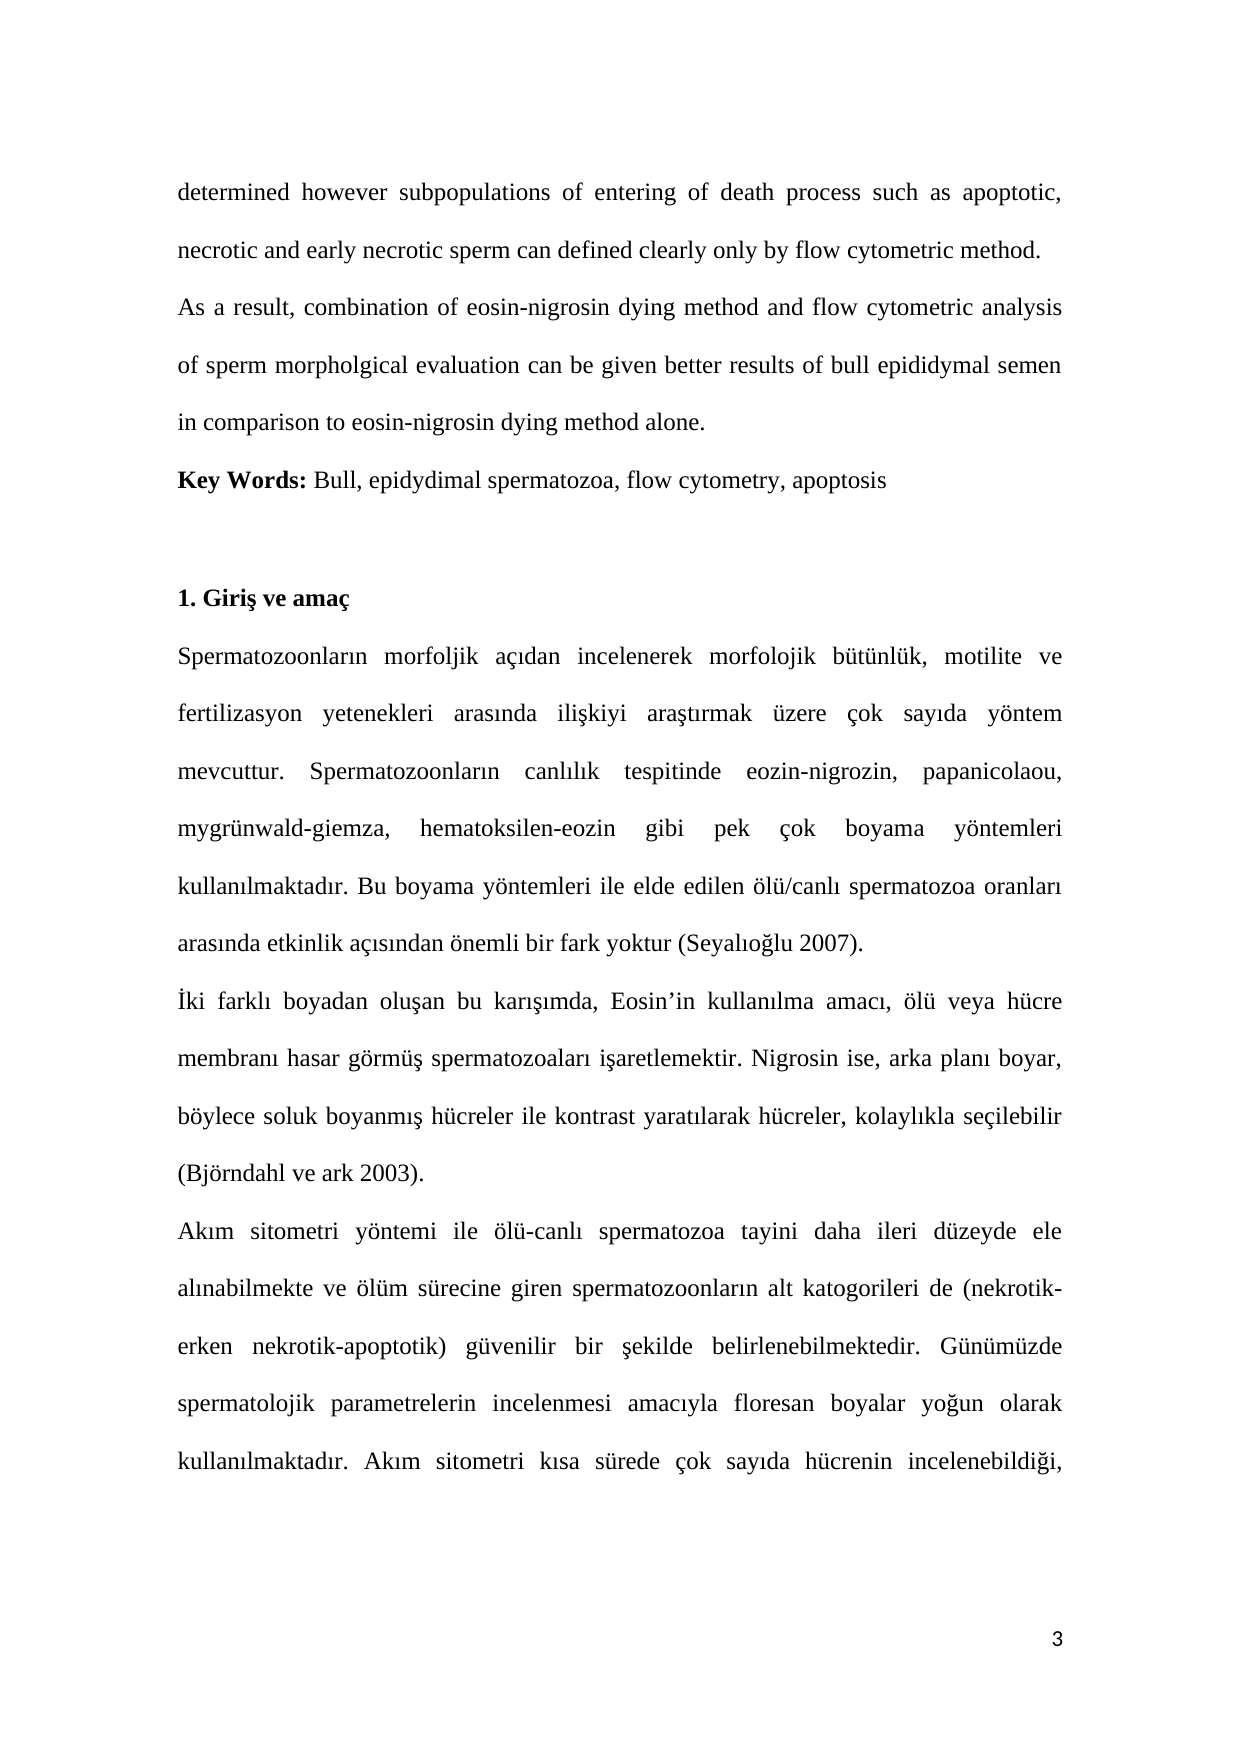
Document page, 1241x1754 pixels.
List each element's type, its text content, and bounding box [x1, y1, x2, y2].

text Spermatozoonların morfoljik açıdan incelenerek morfolojik bütünlük, motilite ve fertilizasyon yetenekleri arasında ilişkiyi araştırmak üzere çok sayıda yöntem mevcuttur. Spermatozoonların canlılık tespitinde eozin-nigrozin, papanicolaou, mygrünwald-giemza, hematoksilen-eozin gibi pek çok boyama yöntemleri kullanılmaktadır. Bu boyama yöntemleri ile elde edilen ölü/canlı spermatozoa oranları arasında etkinlik açısından önemli bir fark yoktur (Seyalıoğlu 2007). [177, 641, 1063, 957]
text As a result, combination of eosin-nigrosin dying method and flow cytometric analysis of sperm morpholgical evaluation can be given better results of bull epididymal semen in comparison to eosin-nigrosin dying method alone. [177, 292, 1063, 436]
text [177, 1216, 1063, 1474]
text 1. Giriş ve amaç [177, 583, 1063, 612]
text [177, 177, 1063, 263]
text Key Words: Bull, epidydimal spermatozoa, flow cytometry, apoptosis [177, 465, 1063, 493]
text İki farklı boyadan oluşan bu karışımda, Eosin’in kullanılma amacı, ölü veya hücre membranı hasar görmüş spermatozoaları işaretlemektir. Nigrosin ise, arka planı boyar, böylece soluk boyanmış hücreler ile kontrast yaratılarak hücreler, kolaylıkla seçilebilir (Björndahl ve ark 2003). [177, 986, 1063, 1187]
